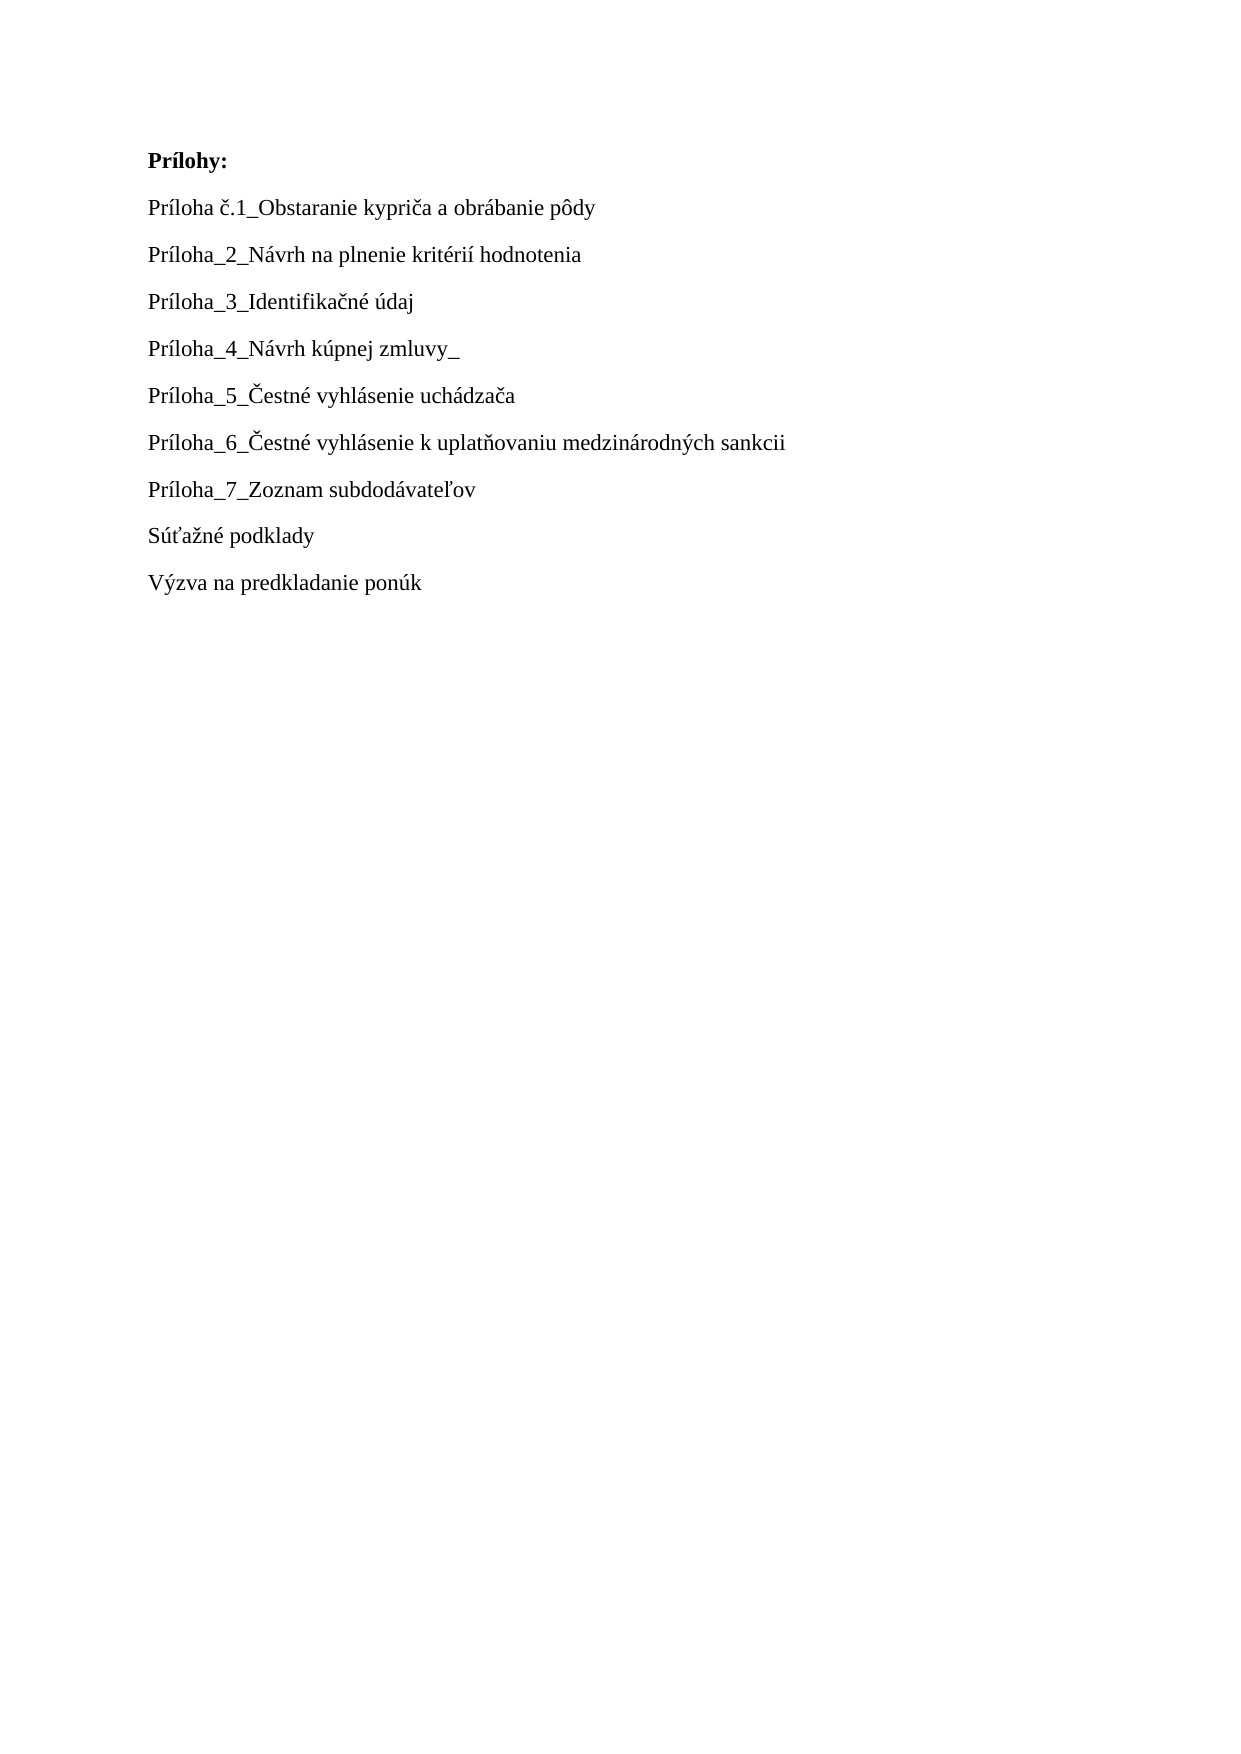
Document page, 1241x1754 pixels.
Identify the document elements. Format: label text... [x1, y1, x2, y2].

text Príloha č.1_Obstaranie kypriča a obrábanie pôdy [148, 194, 1093, 221]
text Príloha_6_Čestné vyhlásenie k uplatňovaniu medzinárodných sankcii [148, 429, 1093, 455]
text Príloha_5_Čestné vyhlásenie uchádzača [148, 382, 1093, 408]
text Príloha_3_Identifikačné údaj [148, 288, 1093, 314]
text Prílohy: [148, 148, 1093, 174]
text Príloha_7_Zoznam subdodávateľov [148, 476, 1093, 502]
text Súťažné podklady [148, 523, 1093, 549]
text Príloha_4_Návrh kúpnej zmluvy_ [148, 335, 1093, 361]
text Príloha_2_Návrh na plnenie kritérií hodnotenia [148, 241, 1093, 268]
text Výzva na predkladanie ponúk [148, 569, 1093, 596]
